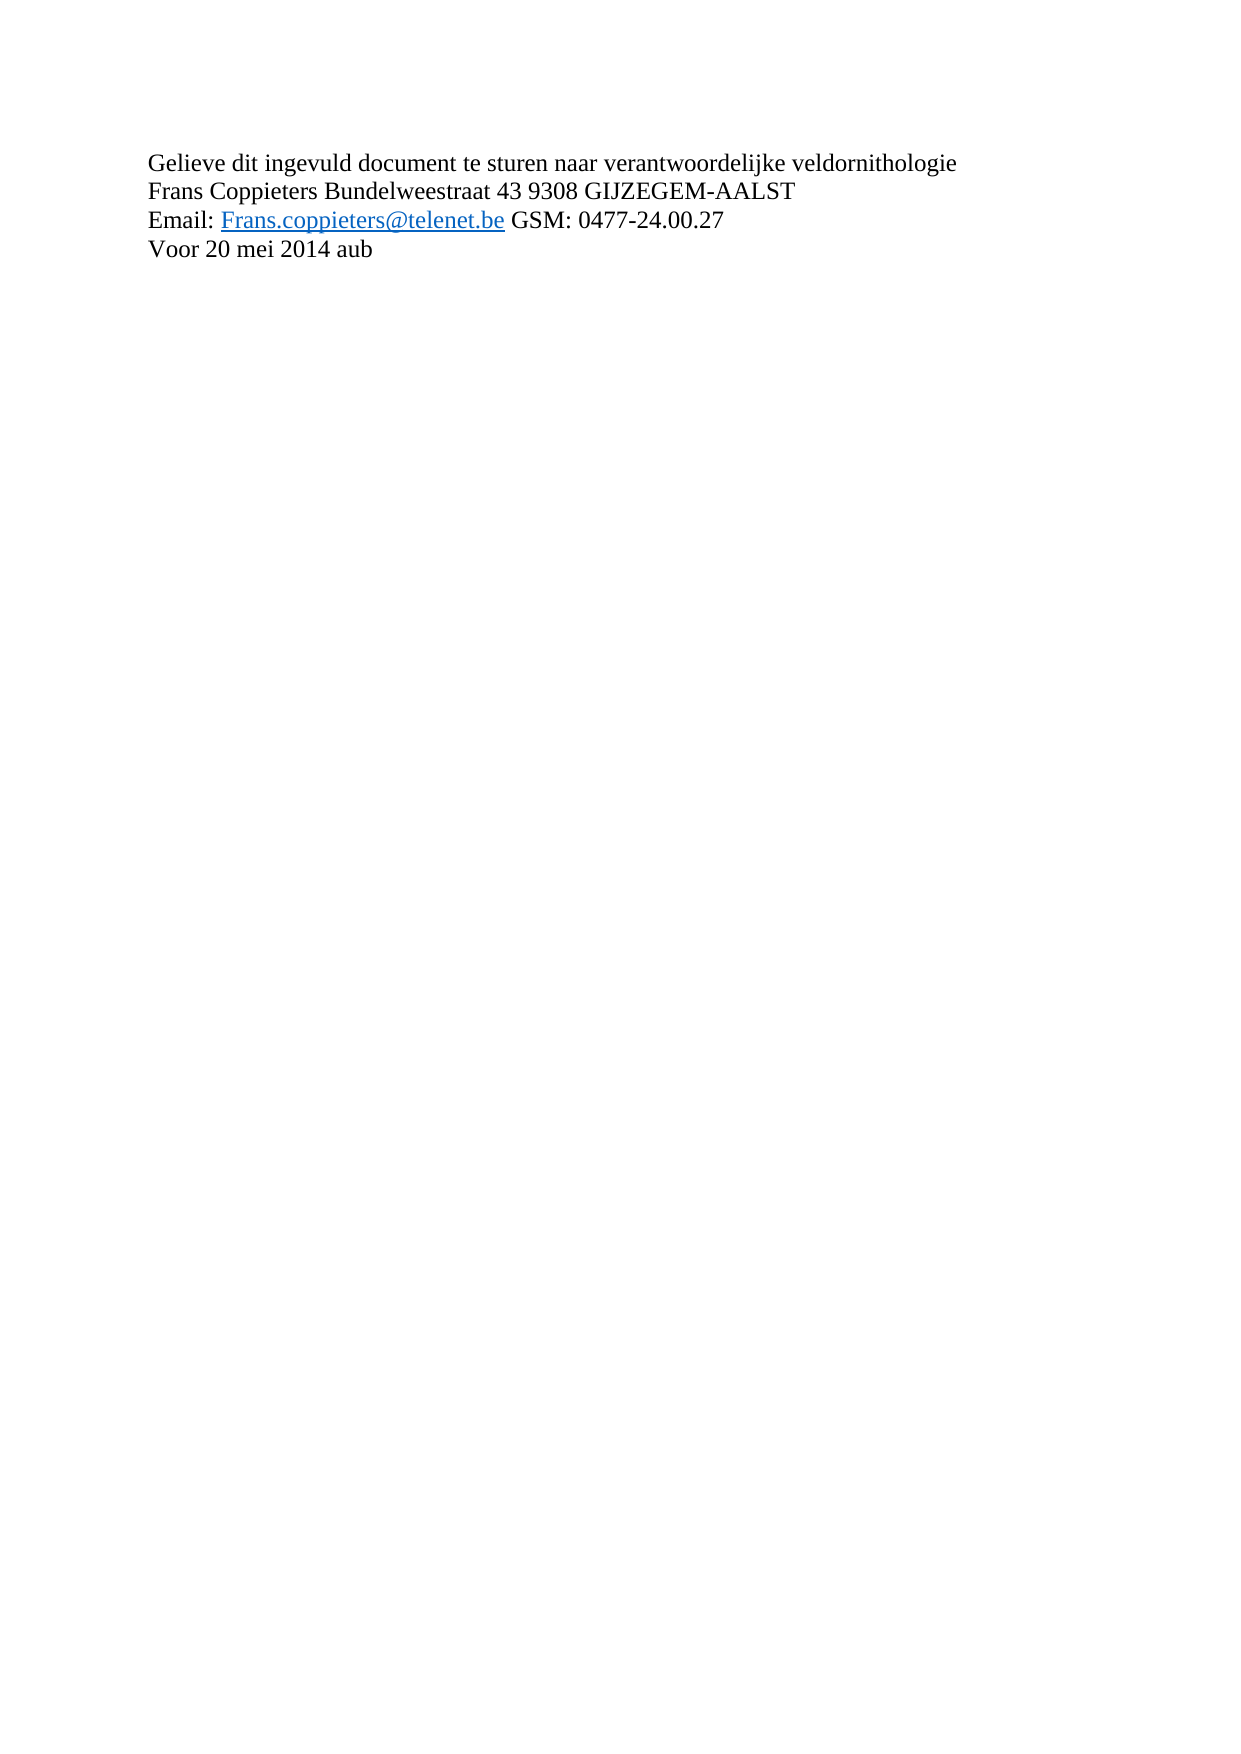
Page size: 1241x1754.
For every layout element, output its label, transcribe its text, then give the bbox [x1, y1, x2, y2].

text Frans Coppieters Bundelweestraat 43 9308 GIJZEGEM-AALST [148, 176, 1093, 205]
text Voor 20 mei 2014 aub [148, 234, 1093, 263]
text Email: Frans.coppieters@telenet.be GSM: 0477-24.00.27 [148, 205, 1093, 234]
text Gelieve dit ingevuld document te sturen naar verantwoordelijke veldornithologie [148, 148, 1093, 176]
